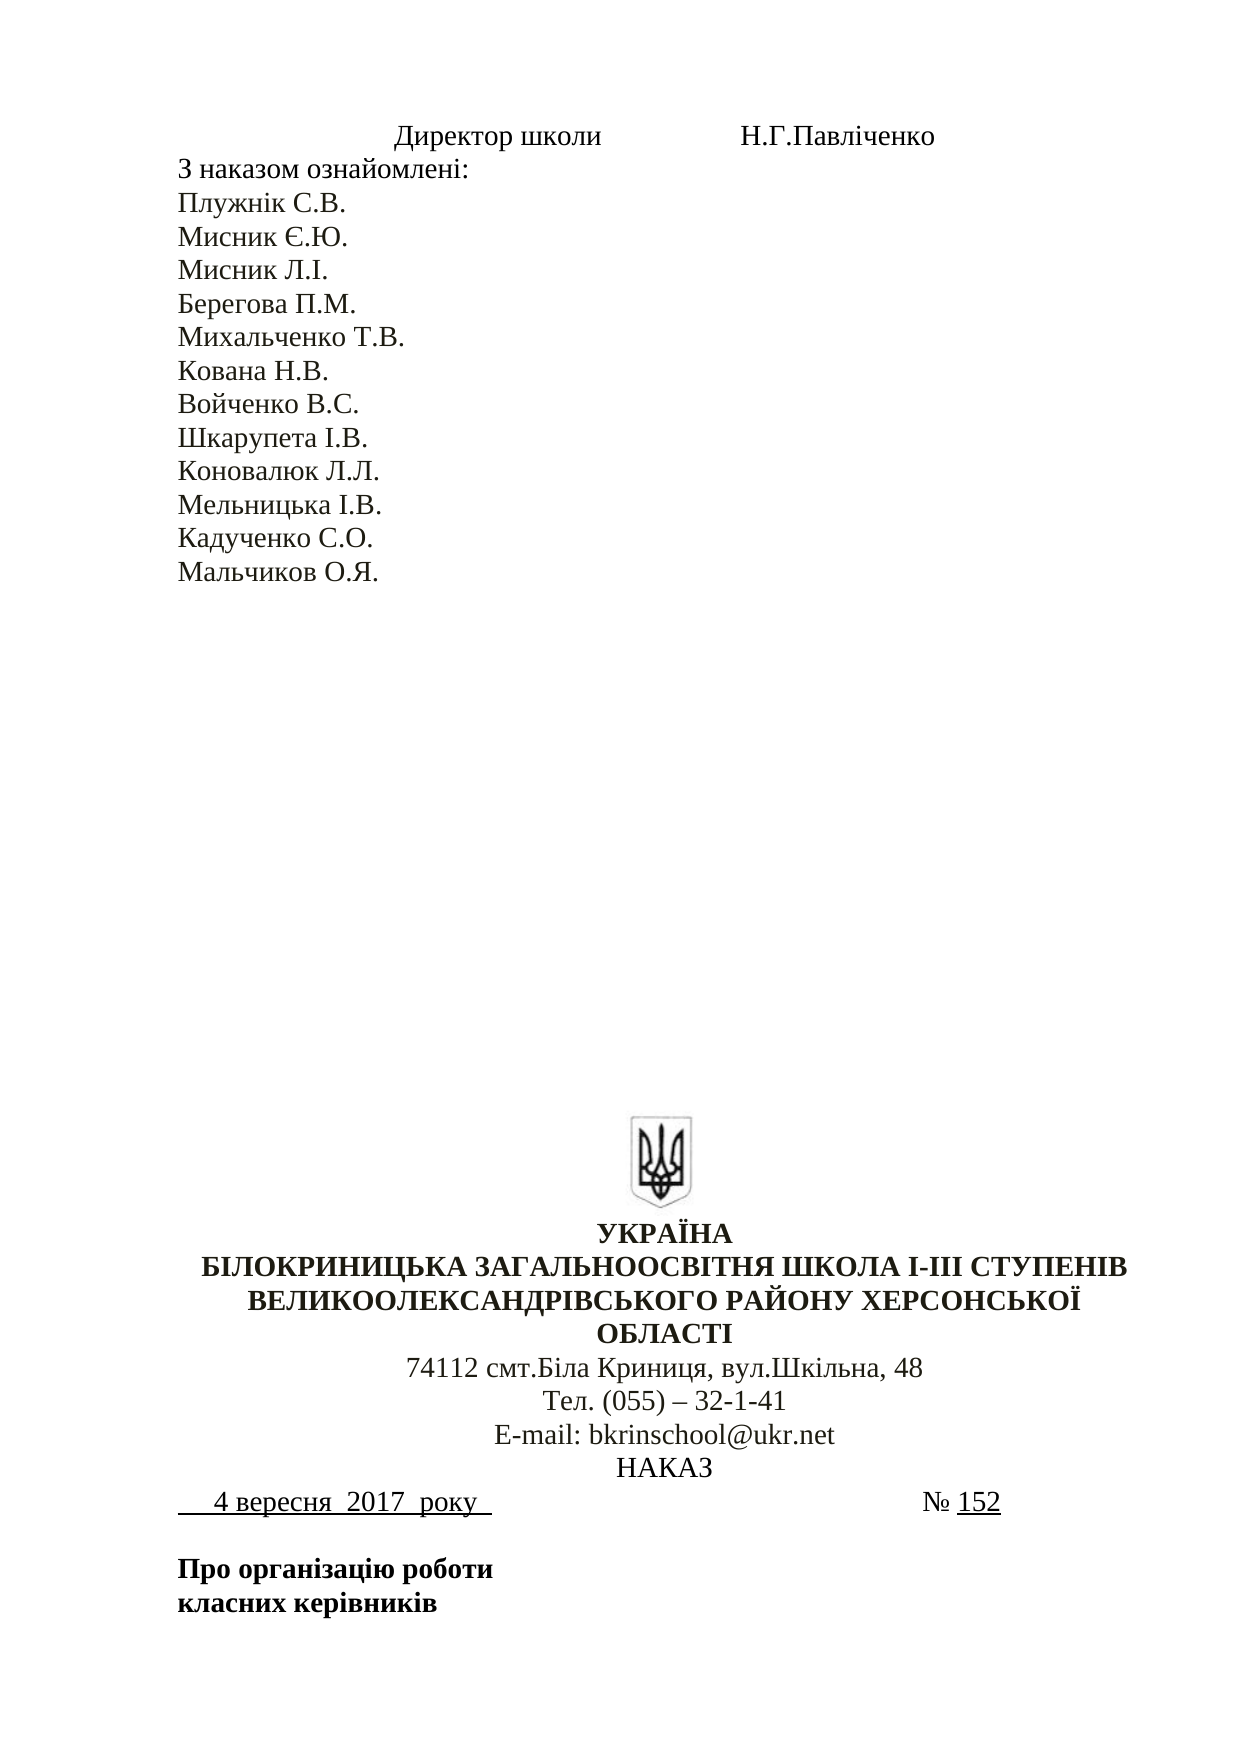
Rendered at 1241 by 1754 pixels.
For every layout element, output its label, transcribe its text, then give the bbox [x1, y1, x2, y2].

text НАКАЗ [177, 1451, 1152, 1484]
text Директор школи Н.Г.Павліченко [177, 118, 1152, 152]
text Тел. (055) – 32-1-41 [177, 1383, 1152, 1417]
text Берегова П.М. [177, 286, 1152, 319]
text Мельницька І.В. [177, 487, 1152, 521]
text Про організацію роботи [177, 1551, 1152, 1585]
text Шкарупета І.В. [177, 420, 1152, 453]
text Кадученко С.О. [177, 521, 1152, 554]
text Михальченко Т.В. [177, 319, 1152, 353]
text Мисник Є.Ю. [177, 219, 1152, 252]
picture [587, 1090, 742, 1216]
text 74112 смт.Біла Криниця, вул.Шкільна, 48 [177, 1350, 1152, 1383]
text Мисник Л.І. [177, 252, 1152, 286]
text БІЛОКРИНИЦЬКА ЗАГАЛЬНООСВІТНЯ ШКОЛА І-ІІІ СТУПЕНІВ [177, 1249, 1152, 1283]
text З наказом ознайомлені: [177, 152, 1152, 185]
text Плужнік С.В. [177, 185, 1152, 219]
text E-mail: bkrinschool@ukr.net [177, 1417, 1152, 1451]
text ВЕЛИКООЛЕКСАНДРІВСЬКОГО РАЙОНУ ХЕРСОНСЬКОЇ ОБЛАСТІ [177, 1283, 1152, 1350]
text класних керівників [177, 1585, 1152, 1618]
text 4 вересня 2017 року № 152 [177, 1484, 1152, 1518]
text УКРАЇНА [177, 1216, 1152, 1249]
text Кована Н.В. [177, 353, 1152, 386]
text Войченко В.С. [177, 386, 1152, 420]
text Коновалюк Л.Л. [177, 453, 1152, 487]
text Мальчиков О.Я. [177, 554, 1152, 588]
